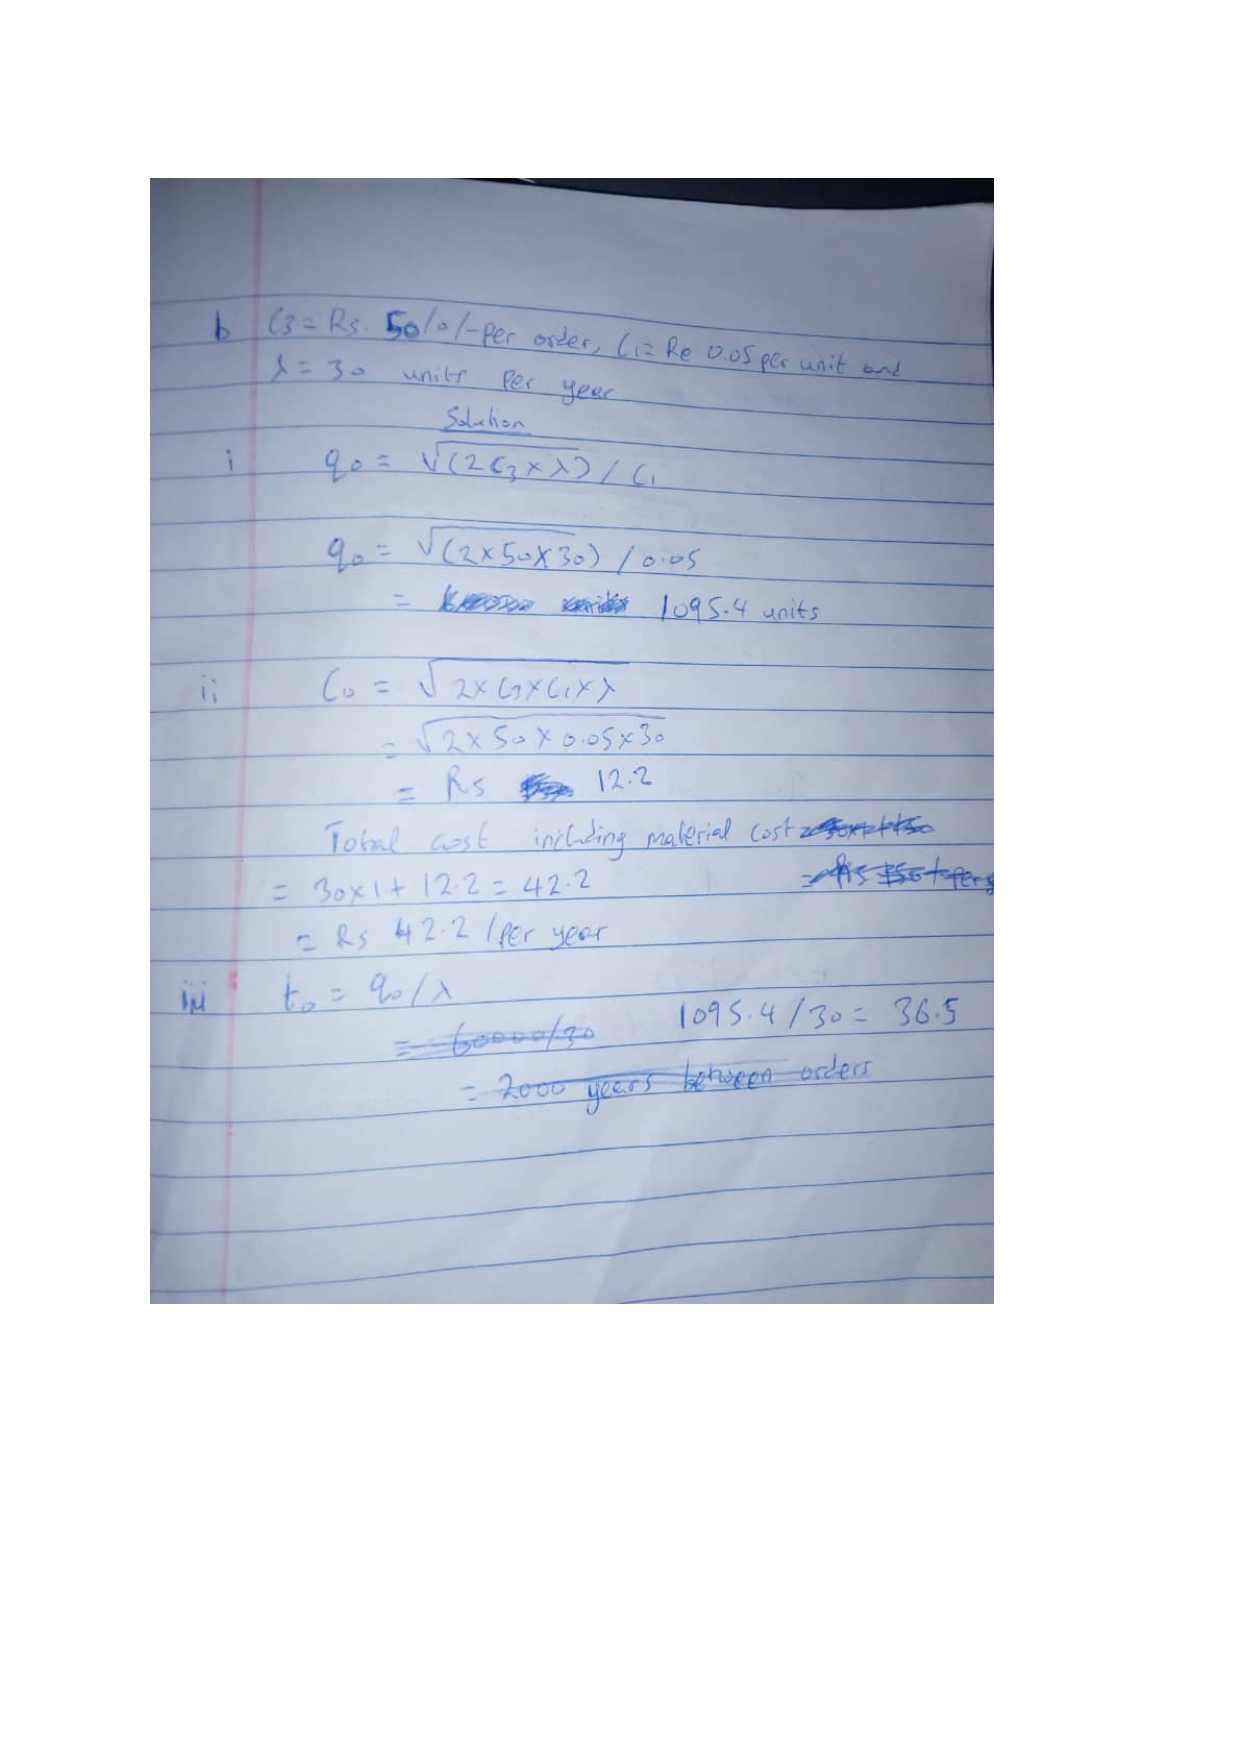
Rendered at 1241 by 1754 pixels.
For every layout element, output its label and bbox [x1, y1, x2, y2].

picture [150, 178, 994, 1304]
